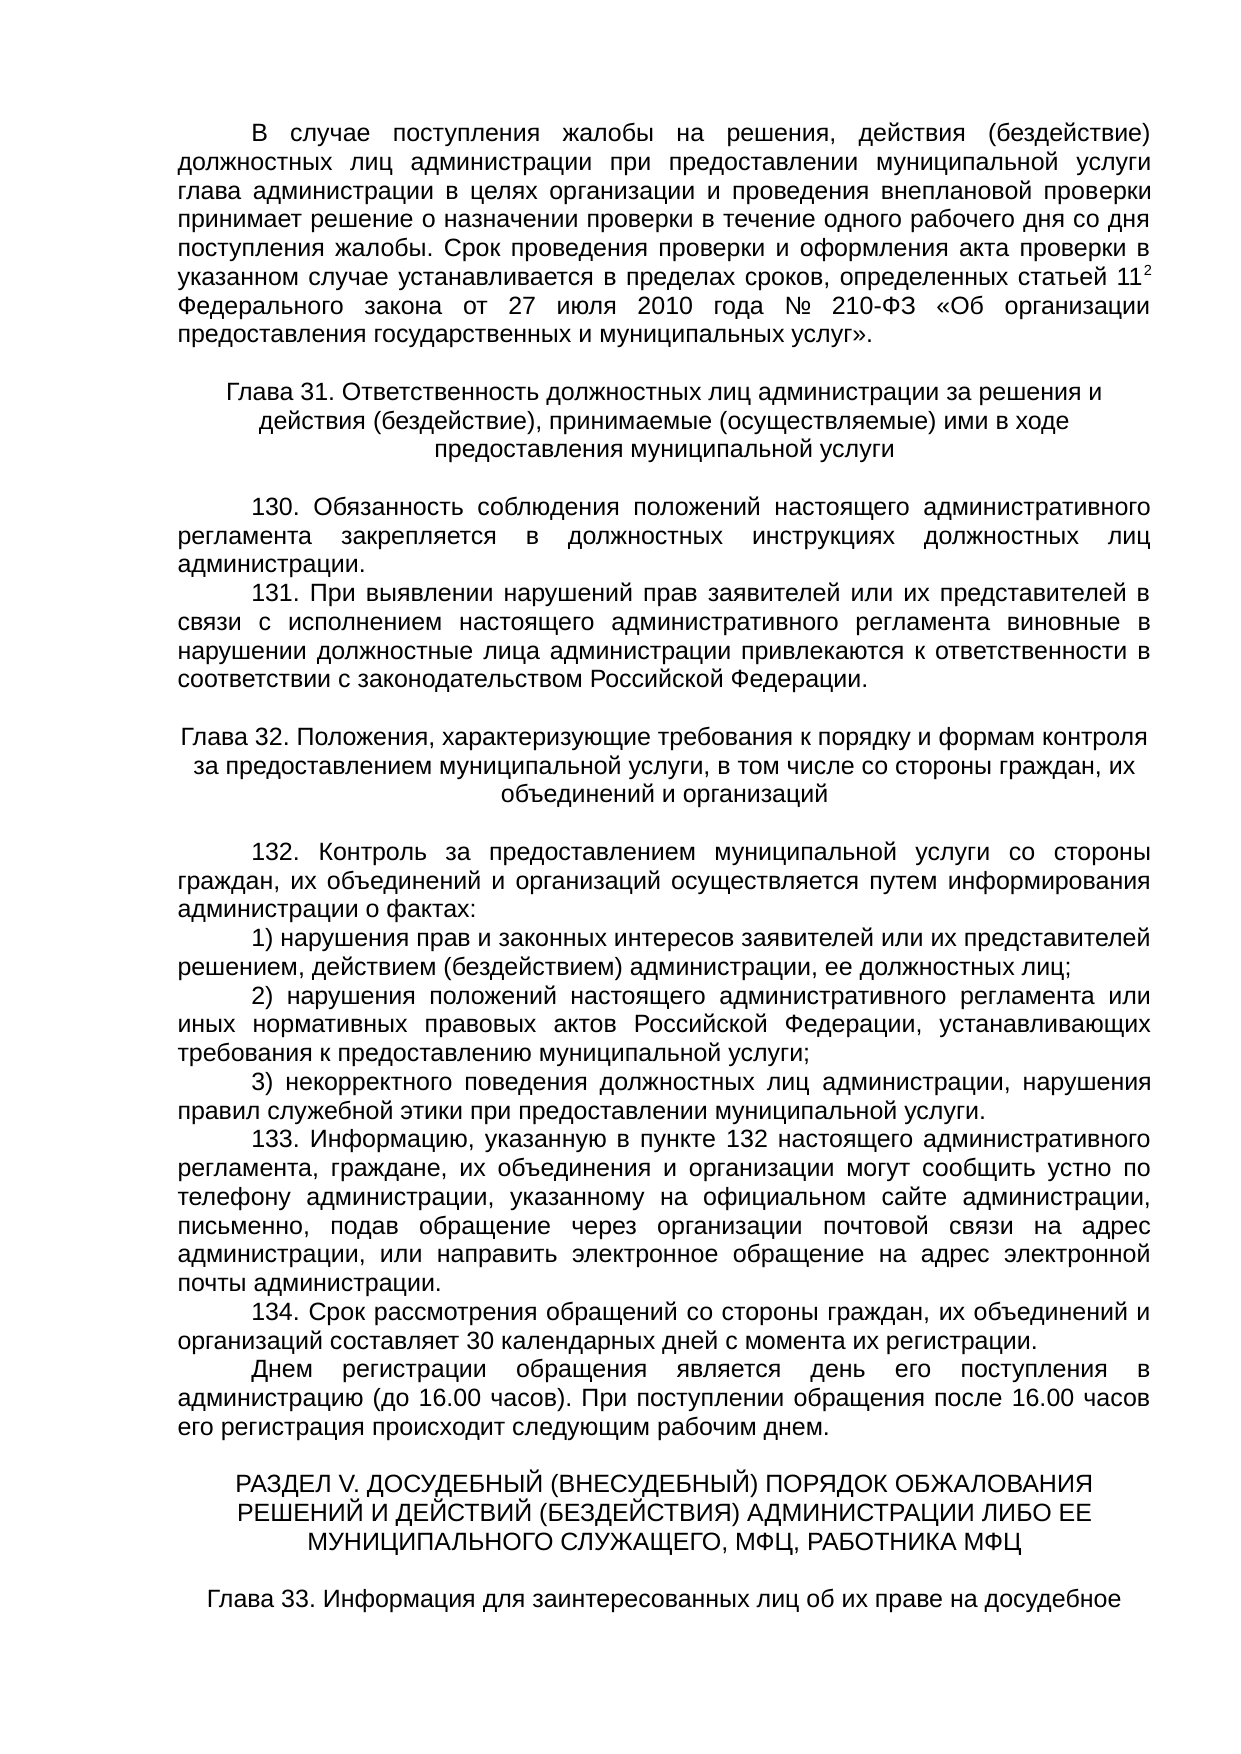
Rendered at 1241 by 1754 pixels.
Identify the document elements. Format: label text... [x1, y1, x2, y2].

text Днем регистрации обращения является день его поступления в администрацию (до 16.00 часов). При поступлении обращения после 16.00 часов его регистрация происходит следующим рабочим днем. [177, 1354, 1152, 1441]
text Глава 32. Положения, характеризующие требования к порядку и формам контроля за предоставлением муниципальной услуги, в том числе со стороны граждан, их объединений и организаций [177, 722, 1152, 808]
text В случае поступления жалобы на решения, действия (бездействие) должностных лиц администрации при предоставлении муниципальной услуги глава администрации в целях организации и проведения внеплановой проверки принимает решение о назначении проверки в течение одного рабочего дня со дня поступления жалобы. Срок проведения проверки и оформления акта проверки в указанном случае устанавливается в пределах сроков, определенных статьей 112 Федерального закона от 27 июля 2010 года № 210-ФЗ «Об организации предоставления государственных и муниципальных услуг». [177, 118, 1152, 348]
text 134. Срок рассмотрения обращений со стороны граждан, их объединений и организаций составляет 30 календарных дней с момента их регистрации. [177, 1297, 1152, 1354]
text РАЗДЕЛ V. ДОСУДЕБНЫЙ (ВНЕСУДЕБНЫЙ) ПОРЯДОК ОБЖАЛОВАНИЯ РЕШЕНИЙ И ДЕЙСТВИЙ (БЕЗДЕЙСТВИЯ) АДМИНИСТРАЦИИ ЛИБО ЕЕ МУНИЦИПАЛЬНОГО СЛУЖАЩЕГО, МФЦ, РАБОТНИКА МФЦ [177, 1469, 1152, 1556]
text 133. Информацию, указанную в пункте 132 настоящего административного регламента, граждане, их объединения и организации могут сообщить устно по телефону администрации, указанному на официальном сайте администрации, письменно, подав обращение через организации почтовой связи на адрес администрации, или направить электронное обращение на адрес электронной почты администрации. [177, 1124, 1152, 1297]
text Глава 31. Ответственность должностных лиц администрации за решения и действия (бездействие), принимаемые (осуществляемые) ими в ходе предоставления муниципальной услуги [177, 377, 1152, 463]
text 3) некорректного поведения должностных лиц администрации, нарушения правил служебной этики при предоставлении муниципальной услуги. [177, 1067, 1152, 1124]
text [177, 1584, 1152, 1613]
text 2) нарушения положений настоящего административного регламента или иных нормативных правовых актов Российской Федерации, устанавливающих требования к предоставлению муниципальной услуги; [177, 981, 1152, 1067]
text 131. При выявлении нарушений прав заявителей или их представителей в связи с исполнением настоящего административного регламента виновные в нарушении должностные лица администрации привлекаются к ответственности в соответствии с законодательством Российской Федерации. [177, 578, 1152, 693]
text 1) нарушения прав и законных интересов заявителей или их представителей решением, действием (бездействием) администрации, ее должностных лиц; [177, 923, 1152, 981]
text 132. Контроль за предоставлением муниципальной услуги со стороны граждан, их объединений и организаций осуществляется путем информирования администрации о фактах: [177, 837, 1152, 923]
text 130. Обязанность соблюдения положений настоящего административного регламента закрепляется в должностных инструкциях должностных лиц администрации. [177, 492, 1152, 578]
